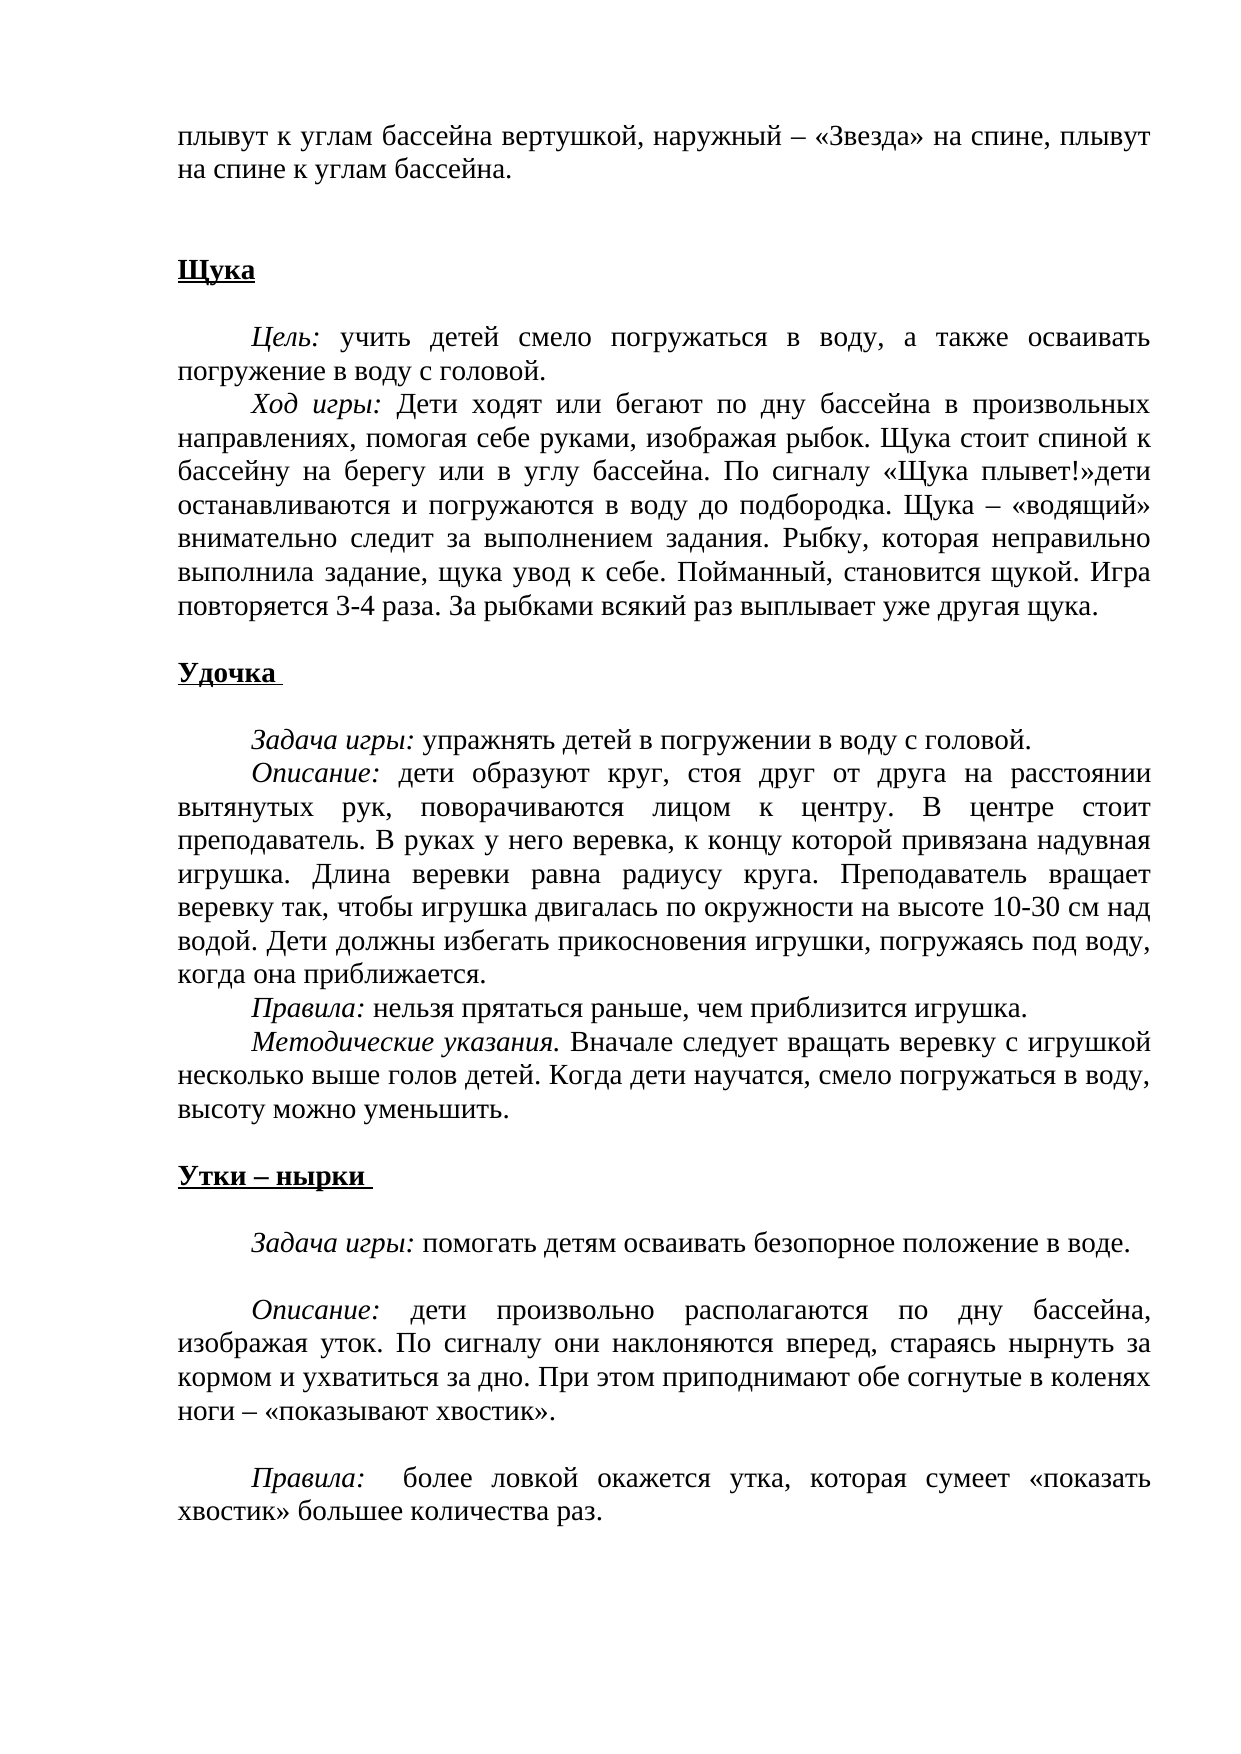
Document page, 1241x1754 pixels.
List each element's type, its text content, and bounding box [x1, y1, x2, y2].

text Удочка [177, 655, 1152, 688]
text Утки – нырки [177, 1158, 1152, 1191]
text Описание: дети образуют круг, стоя друг от друга на расстоянии вытянутых рук, поворачиваются лицом к центру. В центре стоит преподаватель. В руках у него веревка, к концу которой привязана надувная игрушка. Длина веревки равна радиусу круга. Преподаватель вращает веревку так, чтобы игрушка двигалась по окружности на высоте 10-30 см над водой. Дети должны избегать прикосновения игрушки, погружаясь под воду, когда она приближается. [177, 755, 1152, 990]
text Щука [177, 252, 1152, 286]
text Методические указания. Вначале следует вращать веревку с игрушкой несколько выше голов детей. Когда дети научатся, смело погружаться в воду, высоту можно уменьшить. [177, 1024, 1152, 1124]
text Ход игры: Дети ходят или бегают по дну бассейна в произвольных направлениях, помогая себе руками, изображая рыбок. Щука стоит спиной к бассейну на берегу или в углу бассейна. По сигналу «Щука плывет!»дети останавливаются и погружаются в воду до подбородка. Щука – «водящий» внимательно следит за выполнением задания. Рыбку, которая неправильно выполнила задание, щука увод к себе. Пойманный, становится щукой. Игра повторяется 3-4 раза. За рыбками всякий раз выплывает уже другая щука. [177, 386, 1152, 621]
text Правила: более ловкой окажется утка, которая сумеет «показать хвостик» большее количества раз. [177, 1460, 1152, 1527]
text Описание: дети произвольно располагаются по дну бассейна, изображая уток. По сигналу они наклоняются вперед, стараясь нырнуть за кормом и ухватиться за дно. При этом приподнимают обе согнутые в коленях ноги – «показывают хвостик». [177, 1292, 1152, 1426]
text Цель: учить детей смело погружаться в воду, а также осваивать погружение в воду с головой. [177, 319, 1152, 386]
text Задача игры: упражнять детей в погружении в воду с головой. [177, 722, 1152, 755]
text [177, 118, 1152, 185]
text Правила: нельзя прятаться раньше, чем приблизится игрушка. [177, 990, 1152, 1024]
text Задача игры: помогать детям осваивать безопорное положение в воде. [177, 1225, 1152, 1258]
